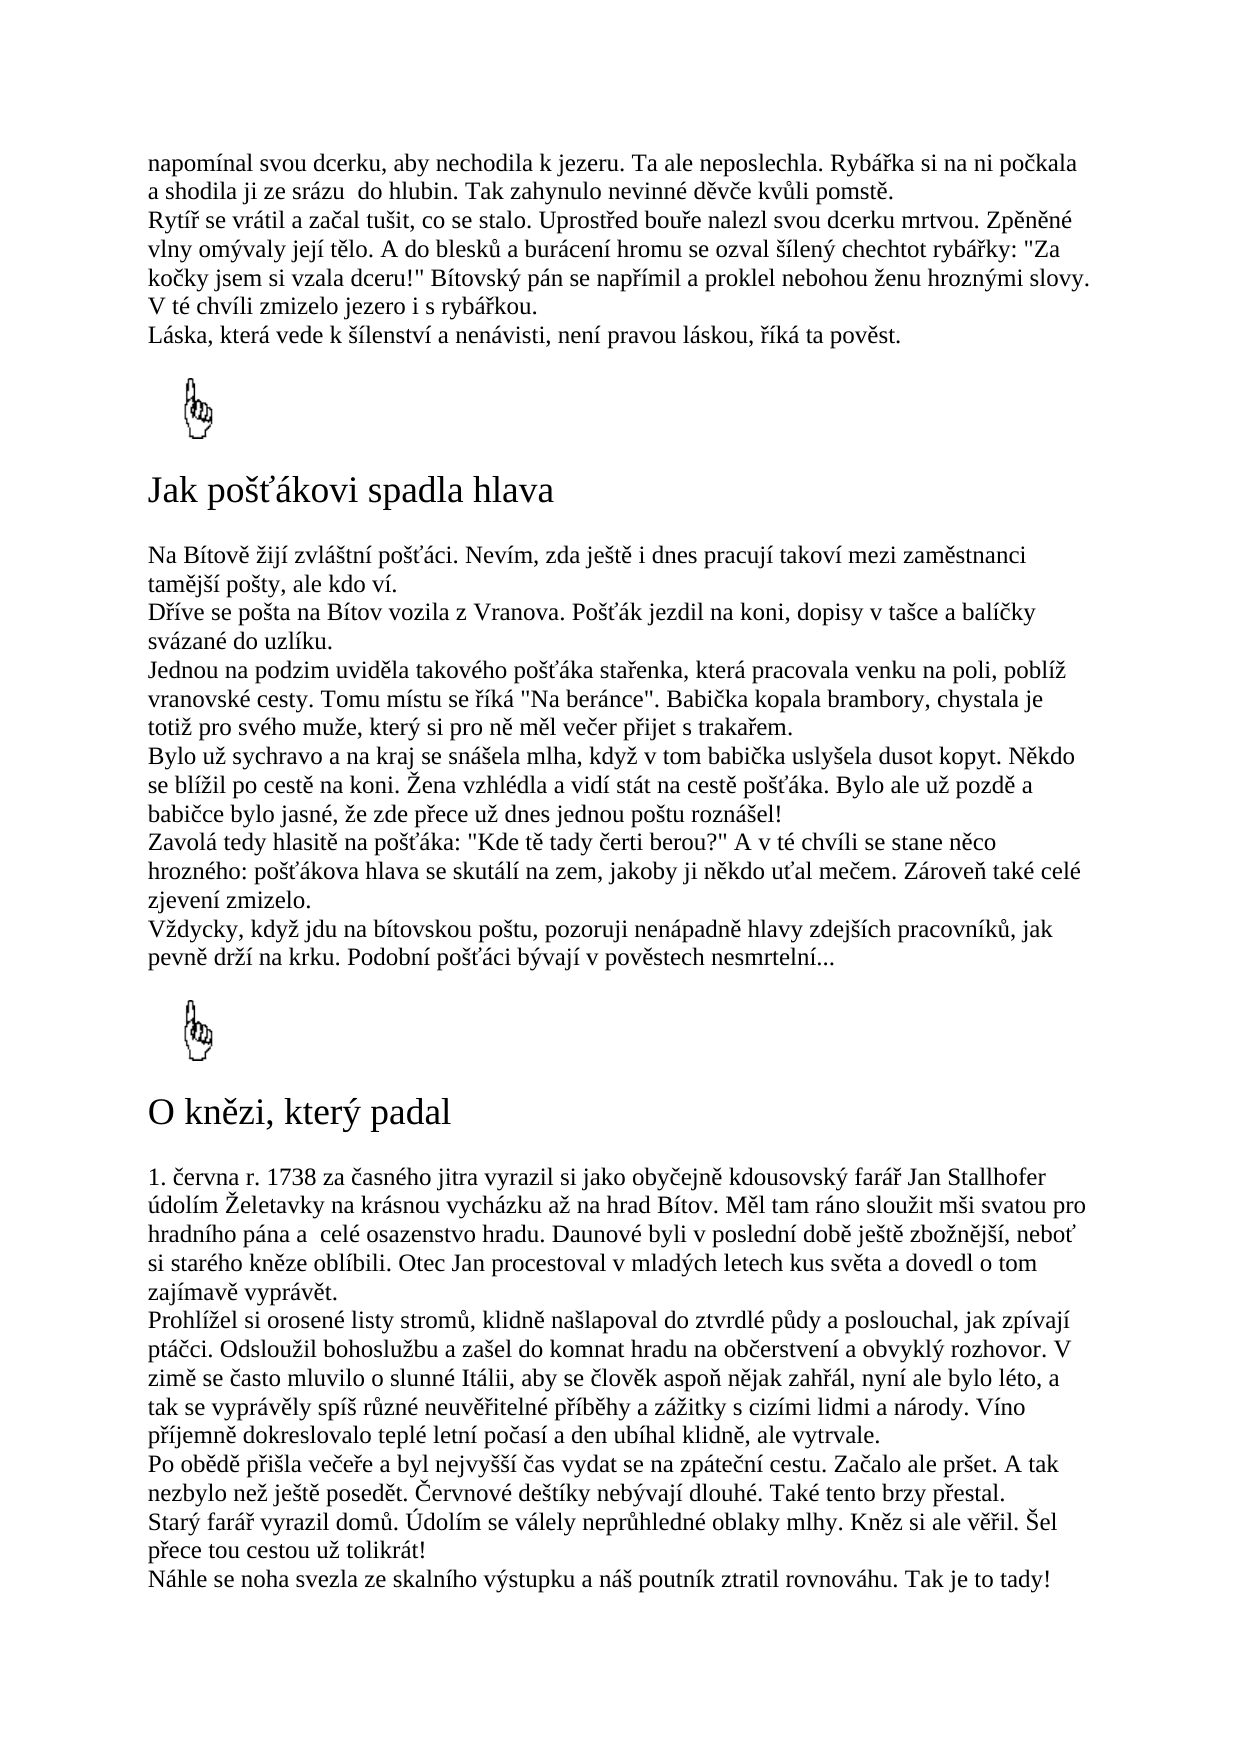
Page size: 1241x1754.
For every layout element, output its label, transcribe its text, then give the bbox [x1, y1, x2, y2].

picture [147, 378, 710, 439]
picture [147, 1000, 710, 1061]
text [148, 148, 1093, 349]
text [148, 1162, 1093, 1593]
text Na Bítově žijí zvláštní pošťáci. Nevím, zda ještě i dnes pracují takoví mezi zaměstnanci tamější pošty, ale kdo ví. Dříve se pošta na Bítov vozila z Vranova. Pošťák jezdil na koni, dopisy v tašce a balíčky svázané do uzlíku. Jednou na podzim uviděla takového pošťáka stařenka, která pracovala venku na poli, poblíž vranovské cesty. Tomu místu se říká "Na beránce". Babička kopala brambory, chystala je totiž pro svého muže, který si pro ně měl večer přijet s trakařem. Bylo už sychravo a na kraj se snášela mlha, když v tom babička uslyšela dusot kopyt. Někdo se blížil po cestě na koni. Žena vzhlédla a vidí stát na cestě pošťáka. Bylo ale už pozdě a babičce bylo jasné, že zde přece už dnes jednou poštu roznášel! Zavolá tedy hlasitě na pošťáka: "Kde tě tady čerti berou?" A v té chvíli se stane něco hrozného: pošťákova hlava se skutálí na zem, jakoby ji někdo uťal mečem. Zároveň také celé zjevení zmizelo. Vždycky, když jdu na bítovskou poštu, pozoruji nenápadně hlavy zdejších pracovníků, jak pevně drží na krku. Podobní pošťáci bývají v pověstech nesmrtelní... [148, 540, 1093, 1060]
text Jak pošťákovi spadla hlava [148, 468, 1093, 511]
text O knězi, který padal [148, 1089, 1093, 1133]
